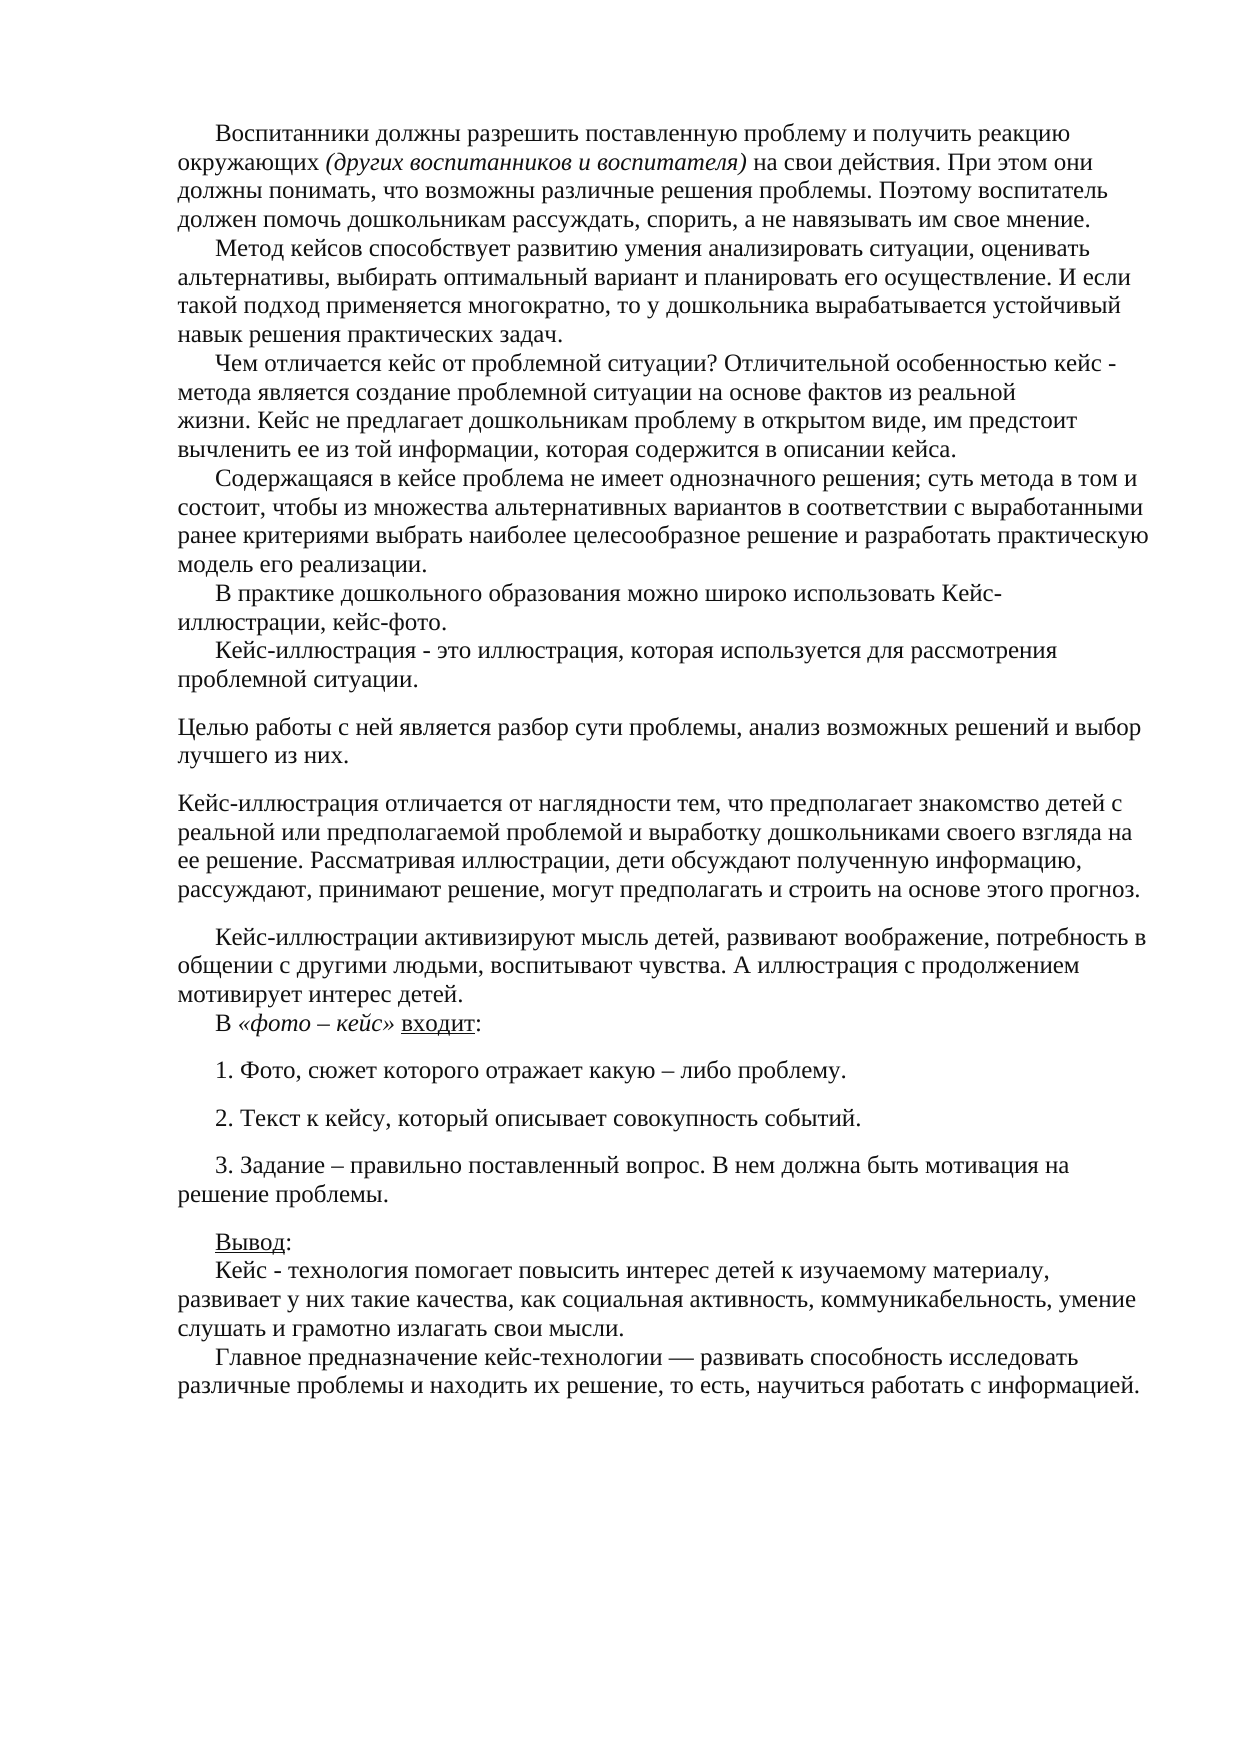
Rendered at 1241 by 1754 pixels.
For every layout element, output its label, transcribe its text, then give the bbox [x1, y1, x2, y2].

text Кейс - технология помогает повысить интерес детей к изучаемому материалу, развивает у них такие качества, как социальная активность, коммуникабельность, умение слушать и грамотно излагать свои мысли. [177, 1256, 1152, 1342]
text Кейс-иллюстрация - это иллюстрация, которая используется для рассмотрения проблемной ситуации. [177, 636, 1152, 693]
text Чем отличается кейс от проблемной ситуации? Отличительной особенностью кейс - метода является создание проблемной ситуации на основе фактов из реальной жизни. Кейс не предлагает дошкольникам проблему в открытом виде, им предстоит вычленить ее из той информации, которая содержится в описании кейса. [177, 348, 1152, 463]
text Главное предназначение кейс-технологии — развивать способность исследовать различные проблемы и находить их решение, то есть, научиться работать с информацией. [177, 1342, 1152, 1399]
text Вывод: [177, 1227, 1152, 1256]
text Содержащаяся в кейсе проблема не имеет однозначного решения; суть метода в том и состоит, чтобы из множества альтернативных вариантов в соответствии с выработанными ранее критериями выбрать наиболее целесообразное решение и разработать практическую модель его реализации. [177, 463, 1152, 578]
text Метод кейсов способствует развитию умения анализировать ситуации, оценивать альтернативы, выбирать оптимальный вариант и планировать его осуществление. И если такой подход применяется многократно, то у дошкольника вырабатывается устойчивый навык решения практических задач. [177, 233, 1152, 348]
text 2. Текст к кейсу, который описывает совокупность событий. [177, 1103, 1152, 1132]
text Кейс-иллюстрация отличается от наглядности тем, что предполагает знакомство детей с реальной или предполагаемой проблемой и выработку дошкольниками своего взгляда на ее решение. Рассматривая иллюстрации, дети обсуждают полученную информацию, рассуждают, принимают решение, могут предполагать и строить на основе этого прогноз. [177, 788, 1152, 903]
text 1. Фото, сюжет которого отражает какую – либо проблему. [177, 1056, 1152, 1084]
text Целью работы с ней является разбор сути проблемы, анализ возможных решений и выбор лучшего из них. [177, 712, 1152, 769]
text Воспитанники должны разрешить поставленную проблему и получить реакцию окружающих (других воспитанников и воспитателя) на свои действия. При этом они должны понимать, что возможны различные решения проблемы. Поэтому воспитатель должен помочь дошкольникам рассуждать, спорить, а не навязывать им свое мнение. [177, 118, 1152, 233]
text В «фото – кейс» входит: [177, 1008, 1152, 1037]
text 3. Задание – правильно поставленный вопрос. В нем должна быть мотивация на решение проблемы. [177, 1151, 1152, 1208]
text Кейс-иллюстрации активизируют мысль детей, развивают воображение, потребность в общении с другими людьми, воспитывают чувства. А иллюстрация с продолжением мотивирует интерес детей. [177, 922, 1152, 1008]
text В практике дошкольного образования можно широко использовать Кейс-иллюстрации, кейс-фото. [177, 578, 1152, 636]
